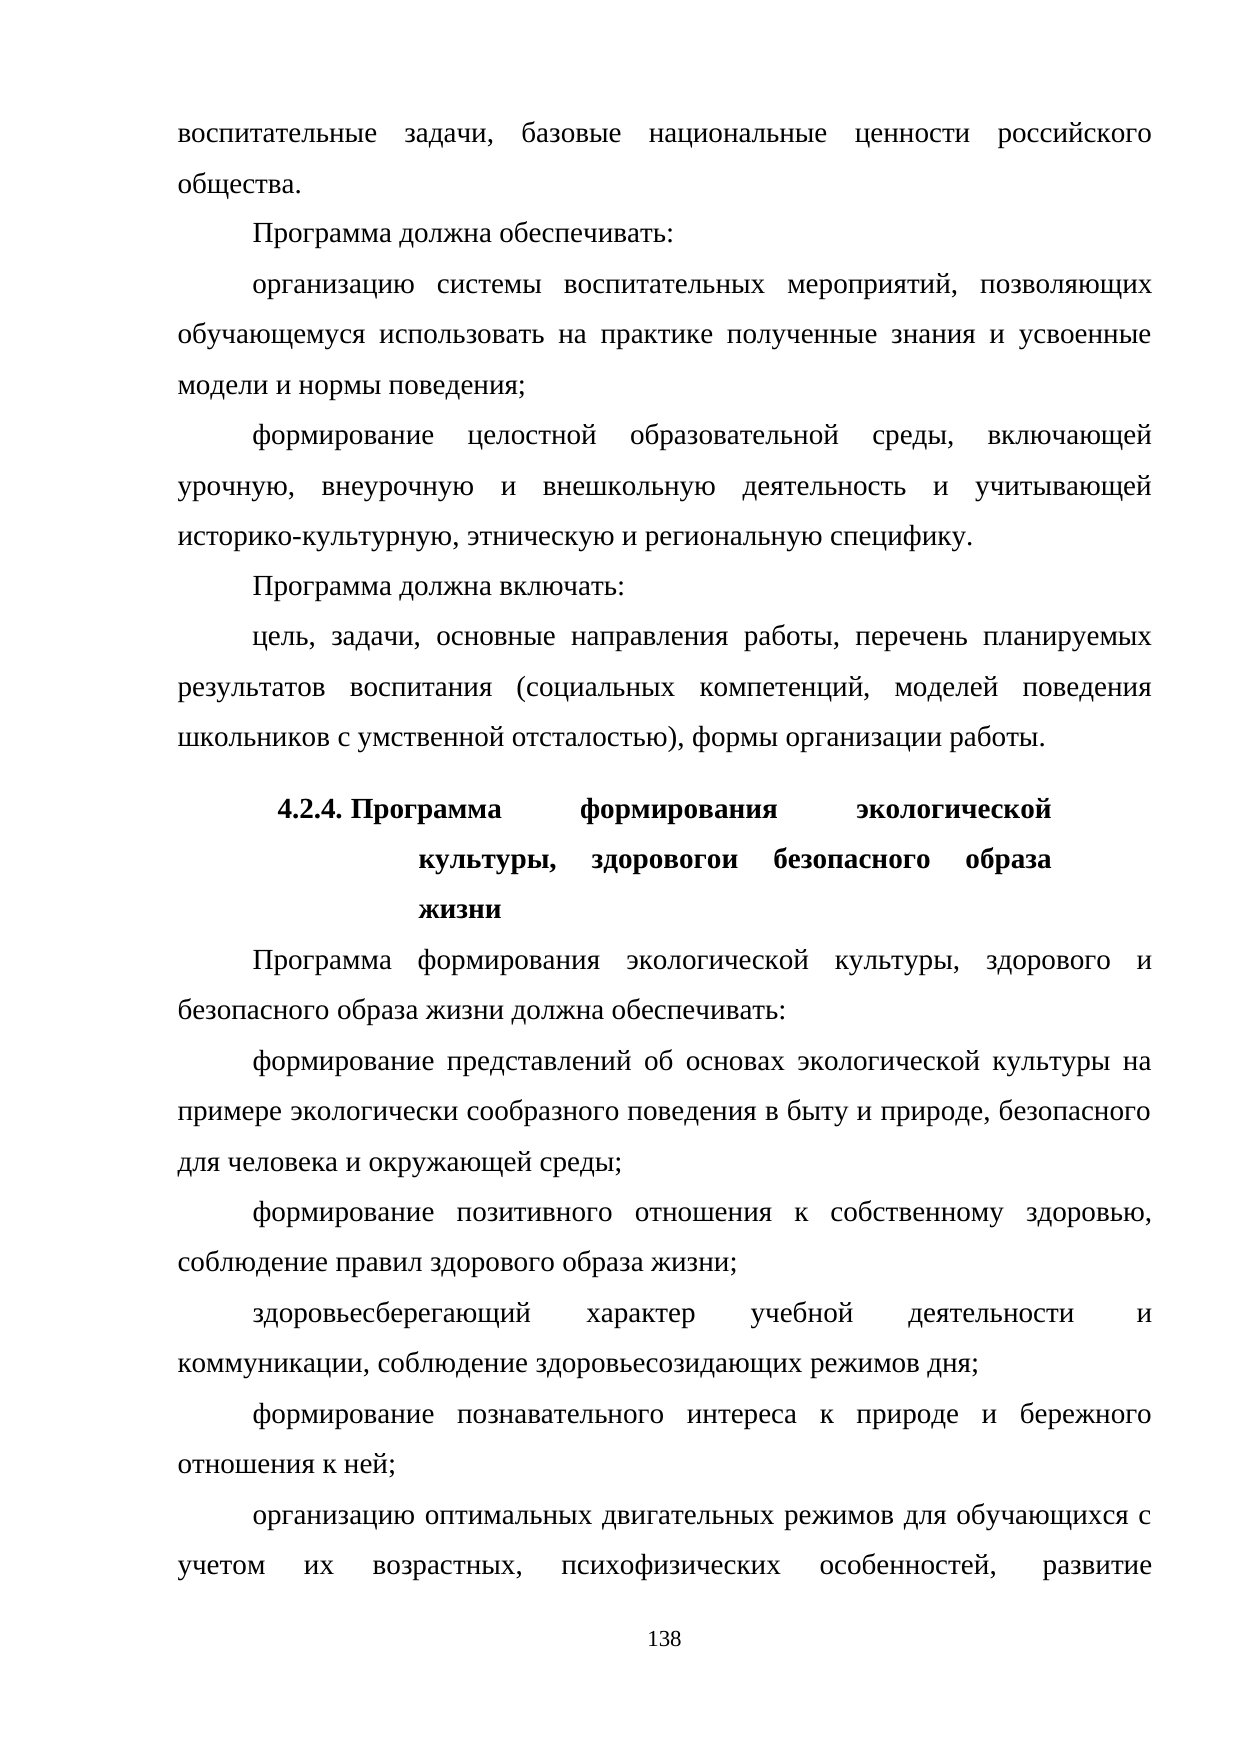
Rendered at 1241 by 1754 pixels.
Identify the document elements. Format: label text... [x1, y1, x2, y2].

subtitle Программа формирования экологической культуры, здоровогои безопасного образа жизни [277, 791, 1052, 925]
text здоровьесберегающий характер учебной деятельности и коммуникации, соблюдение здоровьесозидающих режимов дня; [177, 1295, 1152, 1379]
text формирование познавательного интереса к природе и бережного отношения к ней; [177, 1396, 1152, 1480]
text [177, 1497, 1152, 1581]
text Программа должна включать: [252, 568, 1228, 602]
text формирование представлений об основах экологической культуры на примере экологически сообразного поведения в быту и природе, безопасного для человека и окружающей среды; [177, 1043, 1152, 1177]
text Программа формирования экологической культуры, здорового и безопасного образа жизни должна обеспечивать: [177, 942, 1152, 1026]
text формирование позитивного отношения к собственному здоровью, соблюдение правил здорового образа жизни; [177, 1194, 1152, 1278]
text организацию системы воспитательных мероприятий, позволяющих обучающемуся использовать на практике полученные знания и усвоенные модели и нормы поведения; [177, 266, 1152, 401]
text цель, задачи, основные направления работы, перечень планируемых результатов воспитания (социальных компетенций, моделей поведения школьников с умственной отсталостью), формы организации работы. [177, 618, 1152, 753]
text воспитательные задачи, базовые национальные ценности российского общества. [177, 115, 1152, 199]
text Программа должна обеспечивать: [252, 217, 1228, 249]
text формирование целостной образовательной среды, включающей урочную, внеурочную и внешкольную деятельность и учитывающей историко-культурную, этническую и региональную специфику. [177, 417, 1152, 551]
